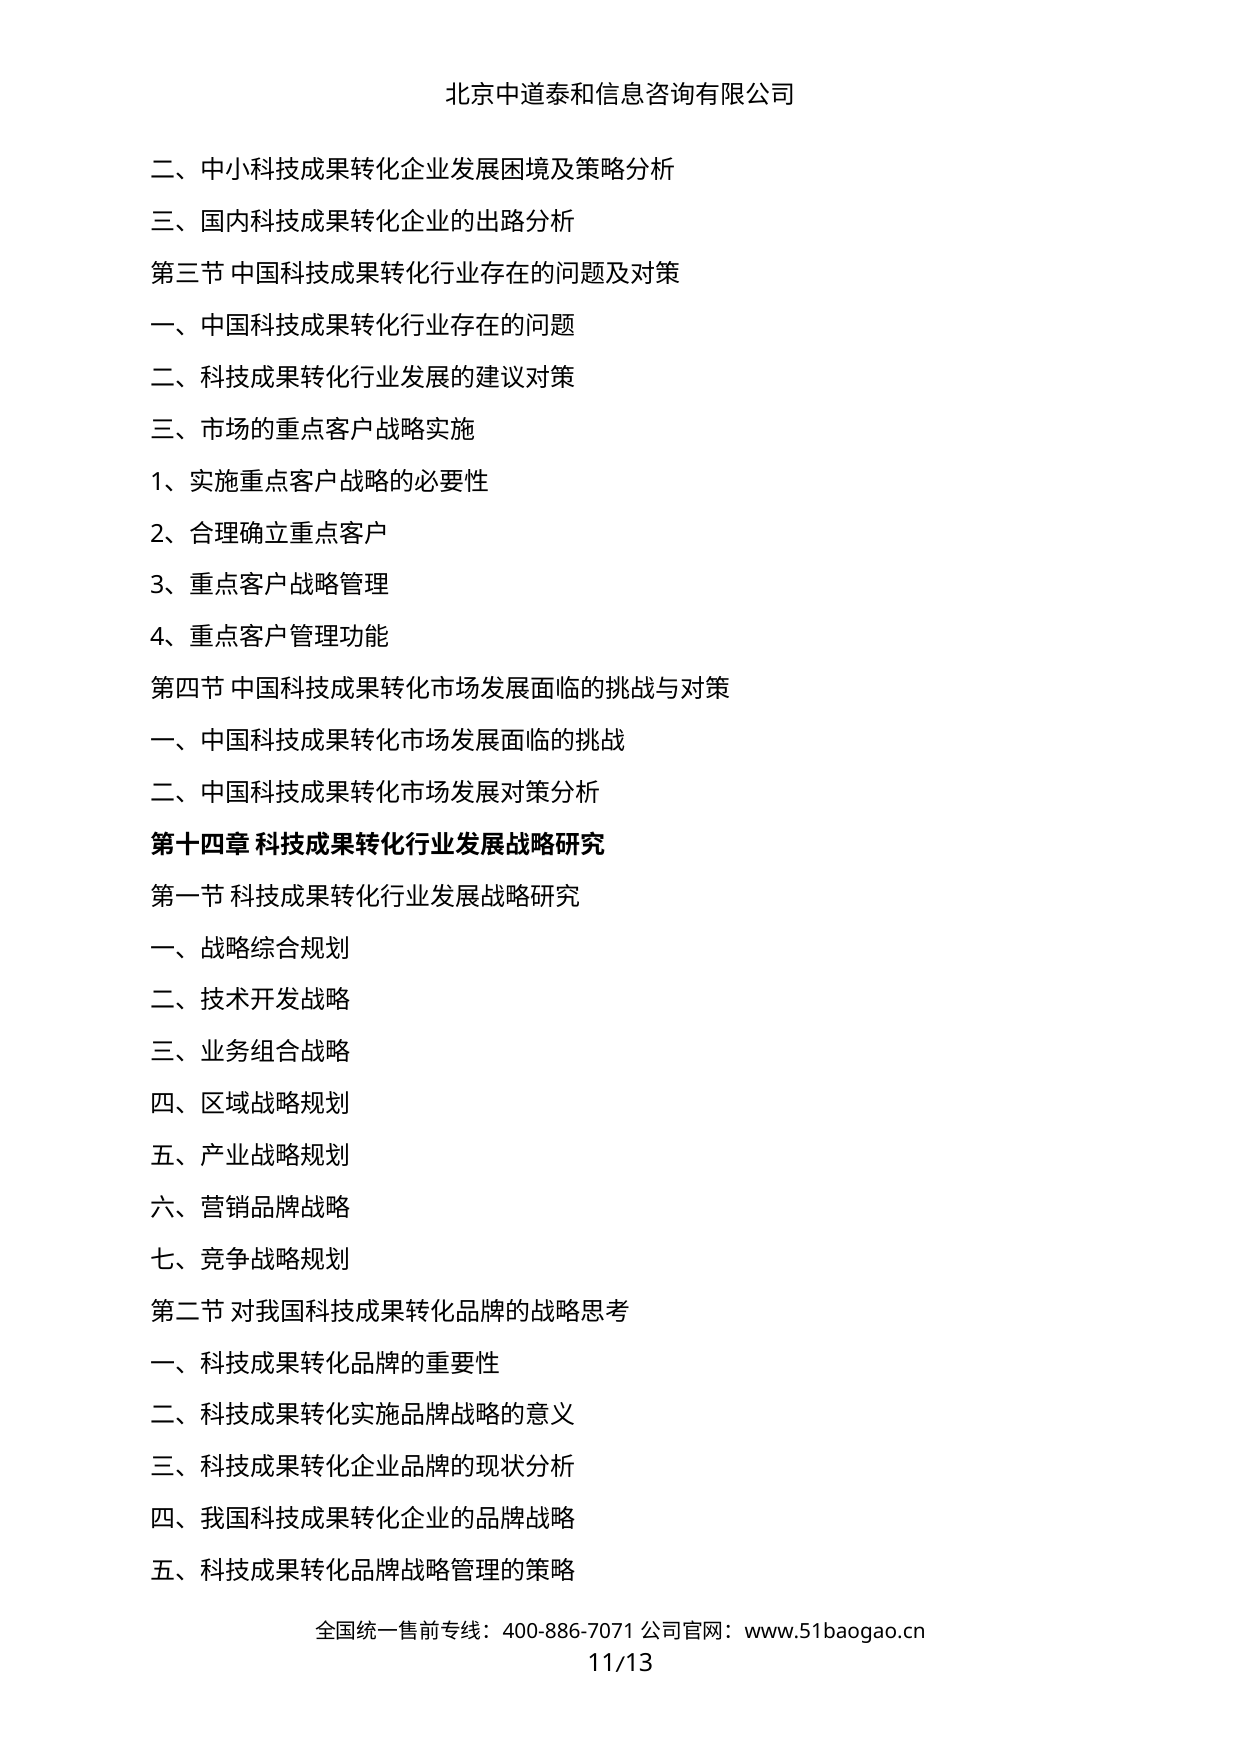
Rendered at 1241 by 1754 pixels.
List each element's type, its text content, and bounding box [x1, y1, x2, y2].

text 4、重点客户管理功能 [150, 617, 1090, 653]
text 五、产业战略规划 [150, 1136, 1090, 1172]
text 六、营销品牌战略 [150, 1187, 1090, 1224]
text 三、业务组合战略 [150, 1032, 1090, 1068]
text 第四节 中国科技成果转化市场发展面临的挑战与对策 [150, 669, 1090, 705]
text 二、中小科技成果转化企业发展困境及策略分析 [150, 150, 1090, 186]
text 一、科技成果转化品牌的重要性 [150, 1343, 1090, 1379]
text 二、中国科技成果转化市场发展对策分析 [150, 772, 1090, 809]
text 第一节 科技成果转化行业发展战略研究 [150, 876, 1090, 912]
text 七、竞争战略规划 [150, 1239, 1090, 1276]
text 2、合理确立重点客户 [150, 513, 1090, 549]
text 五、科技成果转化品牌战略管理的策略 [150, 1551, 1090, 1587]
text 二、技术开发战略 [150, 980, 1090, 1016]
text 1、实施重点客户战略的必要性 [150, 461, 1090, 497]
text 第三节 中国科技成果转化行业存在的问题及对策 [150, 254, 1090, 290]
text 第二节 对我国科技成果转化品牌的战略思考 [150, 1291, 1090, 1327]
text 第十四章 科技成果转化行业发展战略研究 [150, 824, 1090, 861]
text 3、重点客户战略管理 [150, 565, 1090, 601]
text 一、战略综合规划 [150, 928, 1090, 964]
text 二、科技成果转化行业发展的建议对策 [150, 357, 1090, 394]
text 三、市场的重点客户战略实施 [150, 409, 1090, 446]
text 三、国内科技成果转化企业的出路分析 [150, 202, 1090, 238]
text 三、科技成果转化企业品牌的现状分析 [150, 1447, 1090, 1483]
text 一、中国科技成果转化市场发展面临的挑战 [150, 721, 1090, 757]
text 四、区域战略规划 [150, 1084, 1090, 1120]
text 二、科技成果转化实施品牌战略的意义 [150, 1395, 1090, 1431]
text 一、中国科技成果转化行业存在的问题 [150, 306, 1090, 342]
text 四、我国科技成果转化企业的品牌战略 [150, 1499, 1090, 1535]
